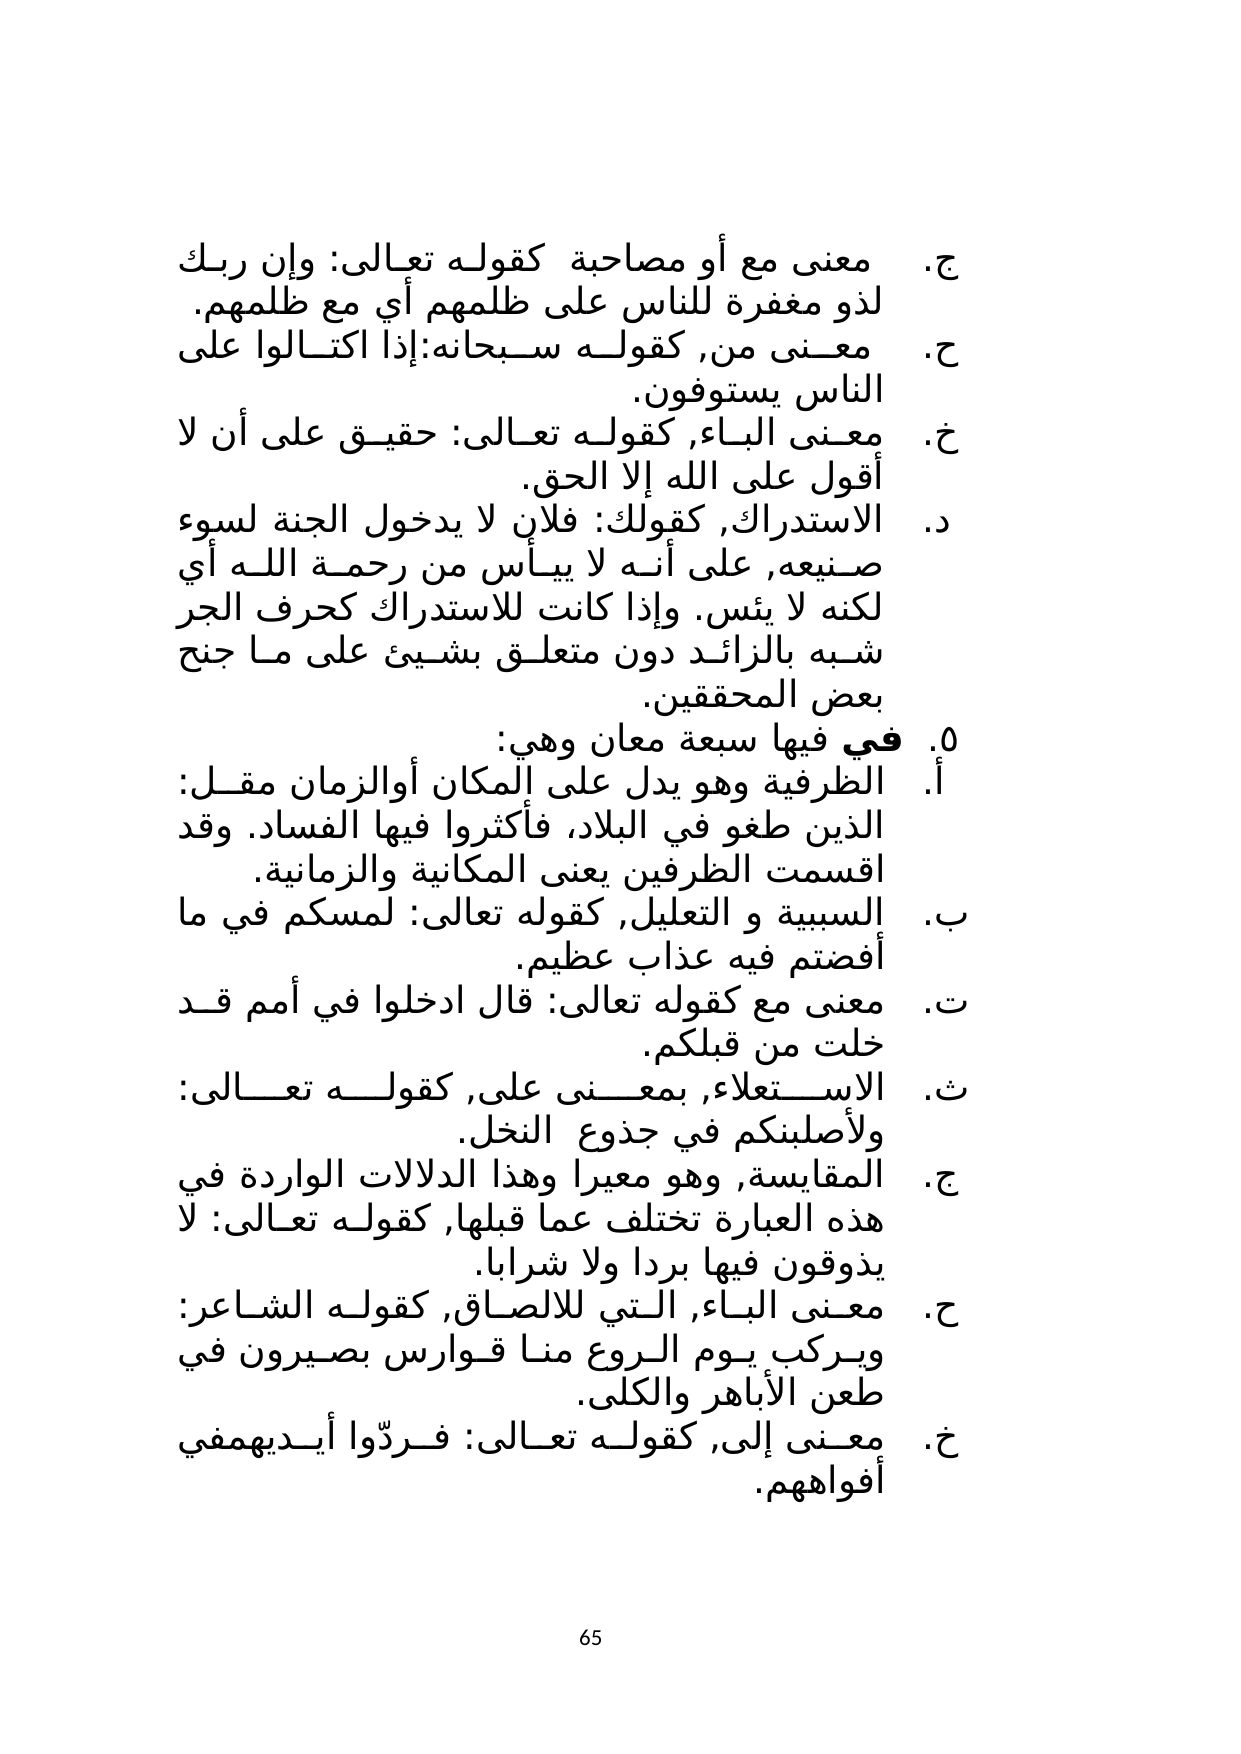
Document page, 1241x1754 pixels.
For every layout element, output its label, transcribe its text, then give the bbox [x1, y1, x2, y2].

list معنى من, كقوله سبحانه:إذا اكتالوا على الناس يستوفون. [177, 323, 922, 411]
list معنى مع كقوله تعالى: قال ادخلوا في أمم قد خلت من قبلكم. [177, 978, 922, 1066]
list معنى مع أو مصاحبة كقوله تعالى: وإن ربك لذو مغفرة للناس على ظلمهم أي مع ظلمهم. [177, 236, 922, 323]
list الاستعلاء, بمعنى على, كقوله تعالى: ولأصلبنكم في جذوع النخل. [177, 1066, 922, 1153]
list معنى الباء, التي للالصاق, كقوله الشاعر: ويركب يوم الروع منا قوارس بصيرون في طعن الأباهر والكلى. [177, 1284, 922, 1415]
list السببية و التعليل, كقوله تعالى: لمسكم في ما أفضتم فيه عذاب عظيم. [177, 891, 922, 978]
list المقايسة, وهو معيرا وهذا الدلالات الواردة في هذه العبارة تختلف عما قبلها, كقوله تعالى: لا يذوقون فيها بردا ولا شرابا. [177, 1153, 922, 1284]
list معنى إلى, كقوله تعالى: فردّوا أيديهمفي أفواههم. [177, 1415, 922, 1502]
text ٥. في فيها سبعة معان وهي: [177, 716, 960, 760]
list الاستدراك, كقولك: فلان لا يدخول الجنة لسوء صنيعه, على أنه لا ييأس من رحمة الله أي لكنه لا يئس. وإذا كانت للاستدراك كحرف الجر شبه بالزائد دون متعلق بشيئ على ما جنح بعض المحققين. [177, 498, 922, 716]
list الظرفية وهو يدل على المكان أوالزمان مقل: الذين طغو في البلاد، فأكثروا فيها الفساد. وقد اقسمت الظرفين يعنى المكانية والزمانية. [177, 760, 922, 891]
list معنى الباء, كقوله تعالى: حقيق على أن لا أقول على الله إلا الحق. [177, 411, 922, 498]
